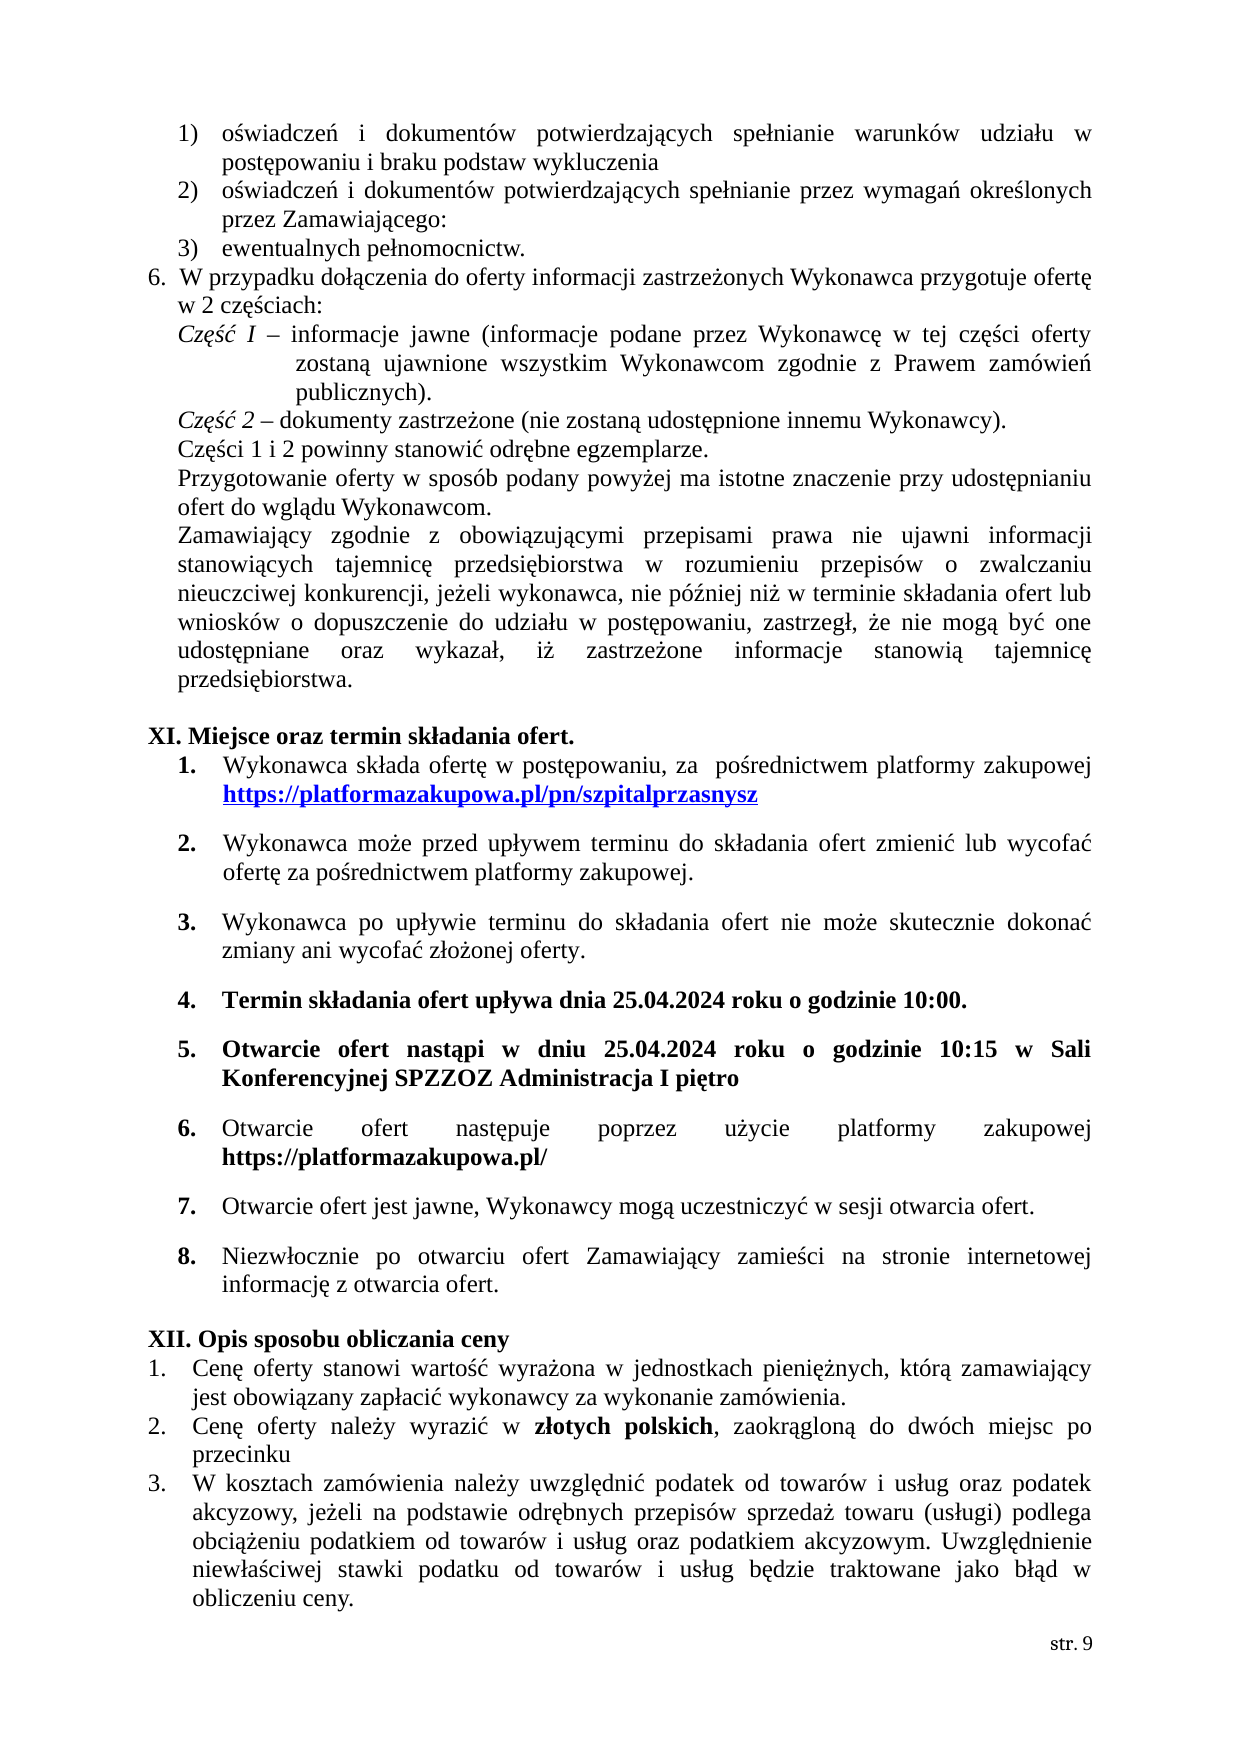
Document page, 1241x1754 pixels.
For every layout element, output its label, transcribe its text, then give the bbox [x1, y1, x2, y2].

list Termin składania ofert upływa dnia 25.04.2024 roku o godzinie 10:00. [177, 985, 1092, 1014]
text XI. Miejsce oraz termin składania ofert. [148, 721, 1092, 750]
text Części 1 i 2 powinny stanowić odrębne egzemplarze. [177, 434, 1092, 463]
list Cenę oferty należy wyrazić w złotych polskich, zaokrągloną do dwóch miejsc po przecinku [148, 1411, 1092, 1468]
list Otwarcie ofert następuje poprzez użycie platformy zakupowej https://platformazakupowa.pl/ [177, 1113, 1092, 1170]
text 1) oświadczeń i dokumentów potwierdzających spełnianie warunków udziału w postępowaniu i braku podstaw wykluczenia [177, 118, 1092, 176]
text 3) ewentualnych pełnomocnictw. [177, 233, 1092, 262]
list Wykonawca po upływie terminu do składania ofert nie może skutecznie dokonać zmiany ani wycofać złożonej oferty. [177, 907, 1092, 964]
list Niezwłocznie po otwarciu ofert Zamawiający zamieści na stronie internetowej informację z otwarcia ofert. [177, 1241, 1092, 1298]
text 2) oświadczeń i dokumentów potwierdzających spełnianie przez wymagań określonych przez Zamawiającego: [177, 176, 1092, 233]
text 6. W przypadku dołączenia do oferty informacji zastrzeżonych Wykonawca przygotuje ofertę w 2 częściach: [148, 262, 1092, 319]
list W kosztach zamówienia należy uwzględnić podatek od towarów i usług oraz podatek akcyzowy, jeżeli na podstawie odrębnych przepisów sprzedaż towaru (usługi) podlega obciążeniu podatkiem od towarów i usług oraz podatkiem akcyzowym. Uwzględnienie niewłaściwej stawki podatku od towarów i usług będzie traktowane jako błąd w obliczeniu ceny. [148, 1468, 1092, 1612]
text Zamawiający zgodnie z obowiązującymi przepisami prawa nie ujawni informacji stanowiących tajemnicę przedsiębiorstwa w rozumieniu przepisów o zwalczaniu nieuczciwej konkurencji, jeżeli wykonawca, nie później niż w terminie składania ofert lub wniosków o dopuszczenie do udziału w postępowaniu, zastrzegł, że nie mogą być one udostępniane oraz wykazał, iż zastrzeżone informacje stanowią tajemnicę przedsiębiorstwa. [177, 521, 1092, 693]
text Część I – informacje jawne (informacje podane przez Wykonawcę w tej części oferty zostaną ujawnione wszystkim Wykonawcom zgodnie z Prawem zamówień publicznych). [177, 319, 1092, 406]
list Wykonawca może przed upływem terminu do składania ofert zmienić lub wycofać ofertę za pośrednictwem platformy zakupowej. [177, 828, 1092, 886]
list Otwarcie ofert nastąpi w dniu 25.04.2024 roku o godzinie 10:15 w Sali Konferencyjnej SPZZOZ Administracja I piętro [177, 1034, 1092, 1092]
list Wykonawca składa ofertę w postępowaniu, za pośrednictwem platformy zakupowej https://platformazakupowa.pl/pn/szpitalprzasnysz [177, 750, 1092, 807]
text Przygotowanie oferty w sposób podany powyżej ma istotne znaczenie przy udostępnianiu ofert do wglądu Wykonawcom. [177, 463, 1092, 521]
list Otwarcie ofert jest jawne, Wykonawcy mogą uczestniczyć w sesji otwarcia ofert. [177, 1191, 1092, 1220]
text Część 2 – dokumenty zastrzeżone (nie zostaną udostępnione innemu Wykonawcy). [177, 406, 1092, 434]
text XII. Opis sposobu obliczania ceny [148, 1324, 1092, 1353]
list Cenę oferty stanowi wartość wyrażona w jednostkach pieniężnych, którą zamawiający jest obowiązany zapłacić wykonawcy za wykonanie zamówienia. [148, 1353, 1092, 1411]
